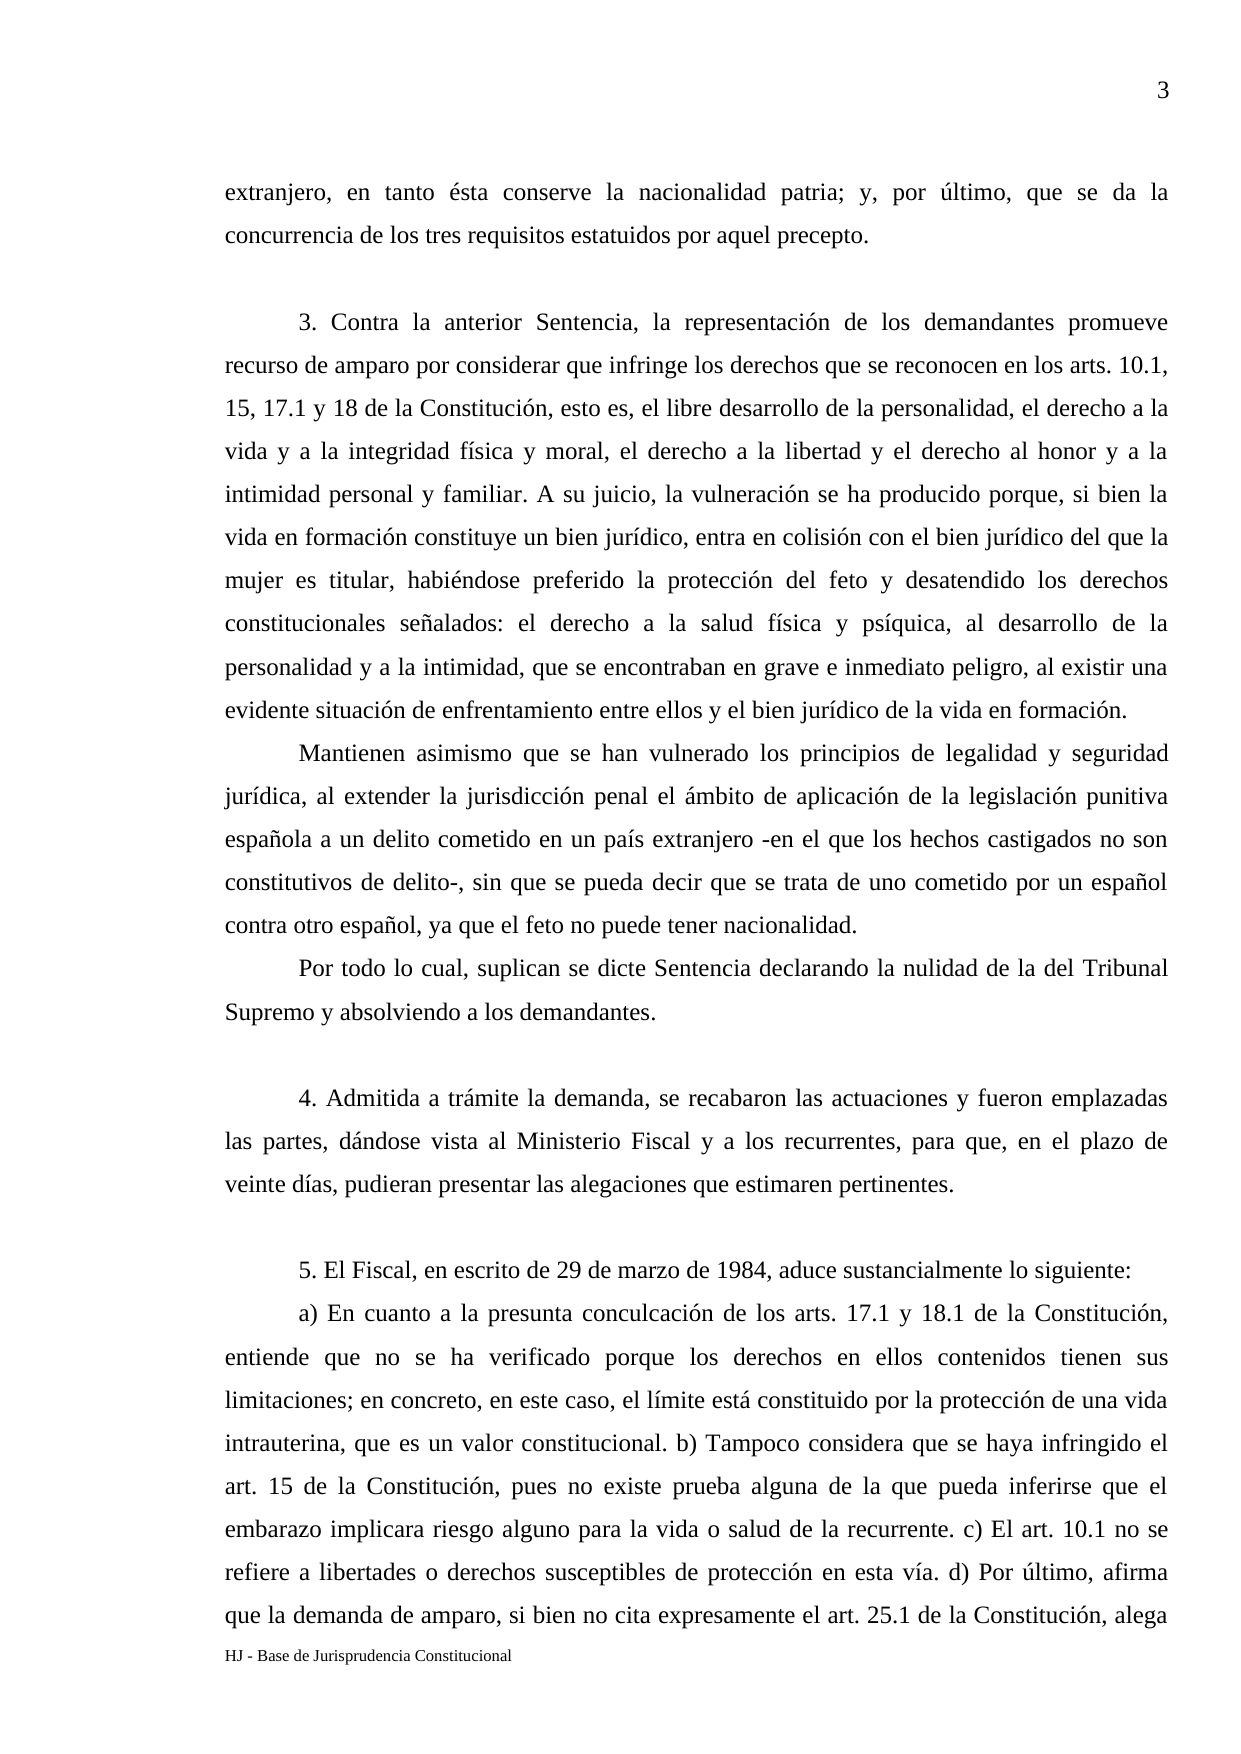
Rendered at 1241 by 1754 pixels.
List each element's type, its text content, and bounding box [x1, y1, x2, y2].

text 3. Contra la anterior Sentencia, la representación de los demandantes promueve recurso de amparo por considerar que infringe los derechos que se reconocen en los arts. 10.1, 15, 17.1 y 18 de la Constitución, esto es, el libre desarrollo de la personalidad, el derecho a la vida y a la integridad física y moral, el derecho a la libertad y el derecho al honor y a la intimidad personal y familiar. A su juicio, la vulneración se ha producido porque, si bien la vida en formación constituye un bien jurídico, entra en colisión con el bien jurídico del que la mujer es titular, habiéndose preferido la protección del feto y desatendido los derechos constitucionales señalados: el derecho a la salud física y psíquica, al desarrollo de la personalidad y a la intimidad, que se encontraban en grave e inmediato peligro, al existir una evidente situación de enfrentamiento entre ellos y el bien jurídico de la vida en formación. [224, 307, 1169, 723]
text Mantienen asimismo que se han vulnerado los principios de legalidad y seguridad jurídica, al extender la jurisdicción penal el ámbito de aplicación de la legislación punitiva española a un delito cometido en un país extranjero -en el que los hechos castigados no son constitutivos de delito-, sin que se pueda decir que se trata de uno cometido por un español contra otro español, ya que el feto no puede tener nacionalidad. [224, 738, 1169, 939]
text 4. Admitida a trámite la demanda, se recabaron las actuaciones y fueron emplazadas las partes, dándose vista al Ministerio Fiscal y a los recurrentes, para que, en el plazo de veinte días, pudieran presentar las alegaciones que estimaren pertinentes. [224, 1083, 1169, 1198]
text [224, 1298, 1169, 1629]
text Por todo lo cual, suplican se dicte Sentencia declarando la nulidad de la del Tribunal Supremo y absolviendo a los demandantes. [224, 953, 1169, 1025]
text 5. El Fiscal, en escrito de 29 de marzo de 1984, aduce sustancialmente lo siguiente: [224, 1255, 1169, 1284]
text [224, 177, 1169, 249]
